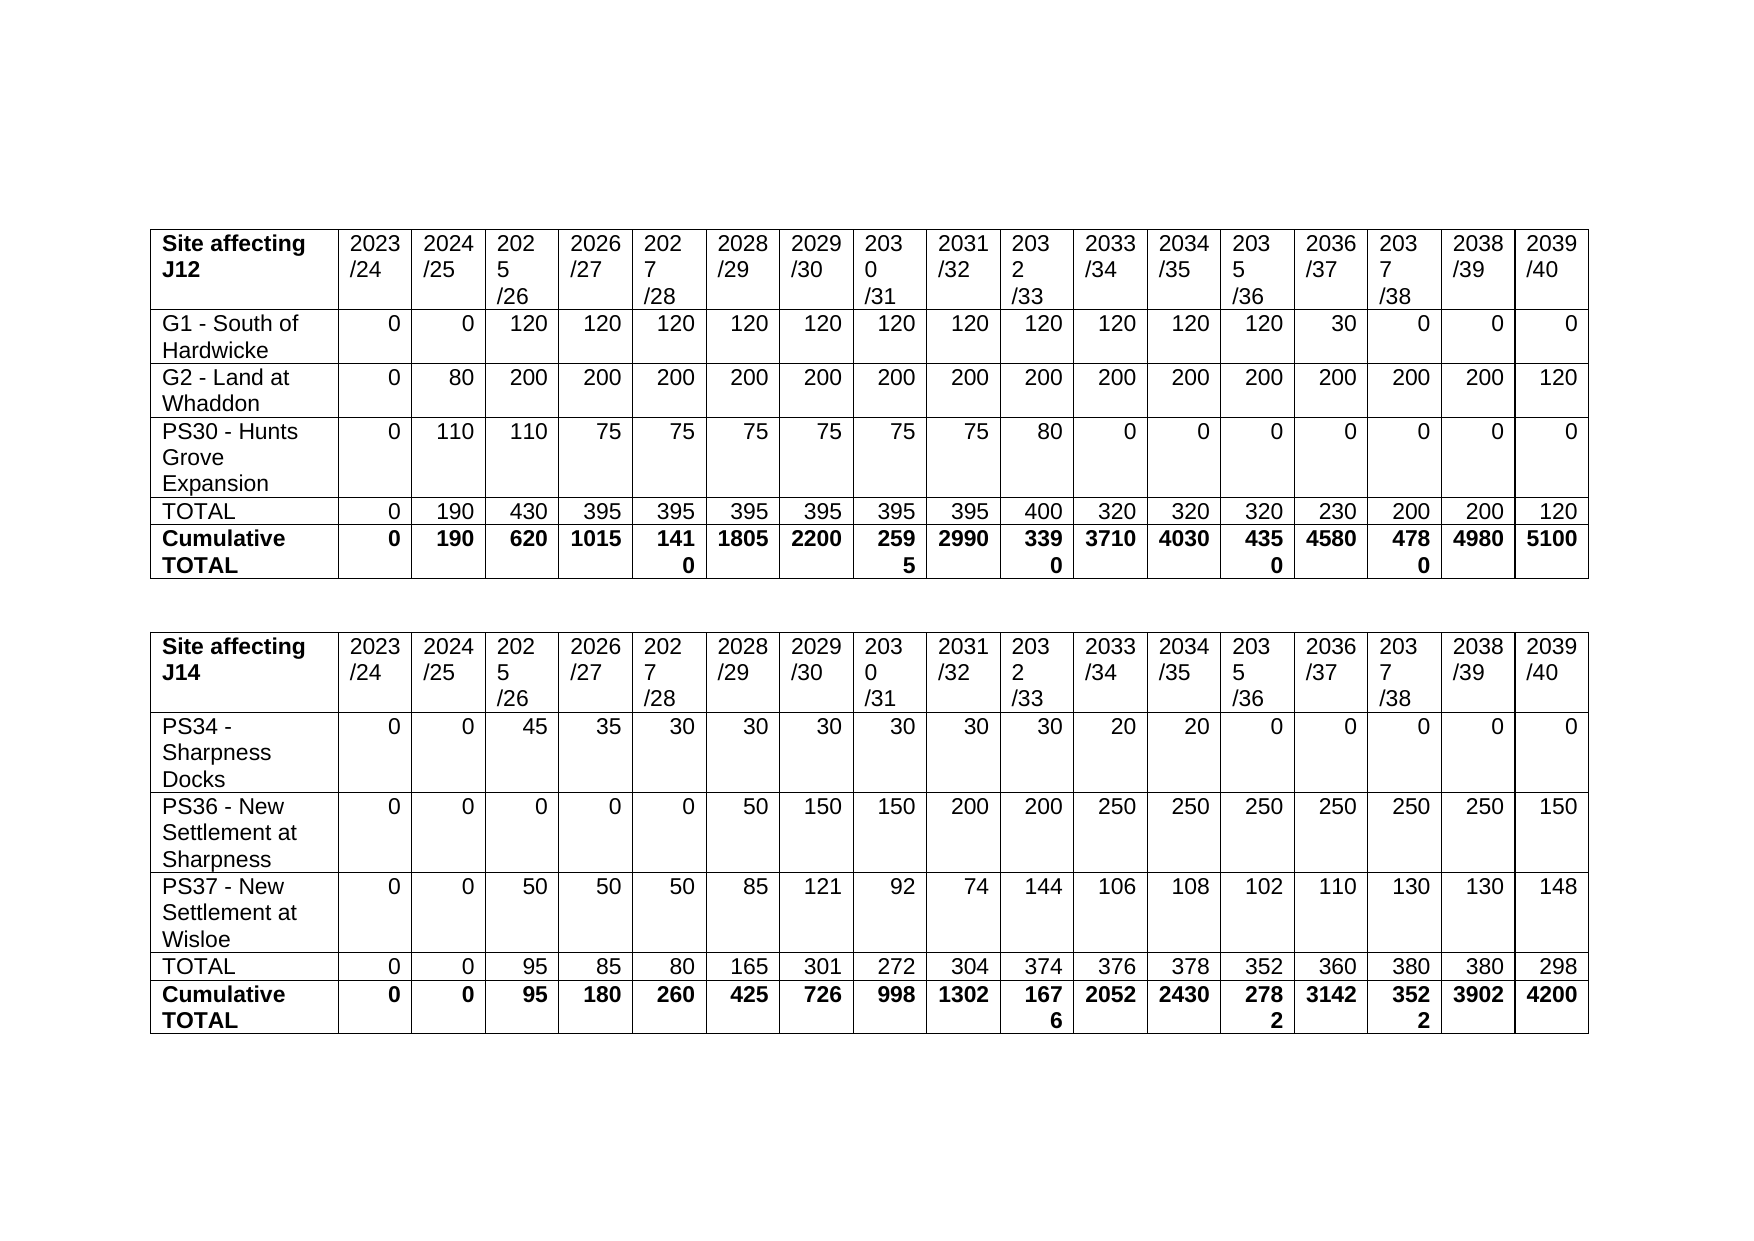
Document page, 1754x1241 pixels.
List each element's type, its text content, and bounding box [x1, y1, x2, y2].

table_header 2033 /34 [1074, 230, 1147, 309]
table_cell 374 [1001, 953, 1073, 979]
table_cell 0 [339, 793, 411, 872]
table_cell 395 [707, 498, 779, 524]
table_cell 30 [1295, 310, 1367, 363]
table_cell 0 [559, 793, 632, 872]
table_cell 80 [633, 953, 706, 979]
table_cell 320 [1074, 498, 1147, 524]
table_header 2032 /33 [1001, 230, 1073, 309]
table_cell 0 [1516, 310, 1588, 363]
table_cell 121 [780, 873, 853, 952]
table_cell 150 [1516, 793, 1588, 872]
table_cell 200 [927, 793, 1000, 872]
table_cell 0 [1516, 418, 1588, 497]
table_cell 378 [1148, 953, 1220, 979]
table_cell 0 [1368, 418, 1441, 497]
table_cell 395 [927, 498, 1000, 524]
table_cell 620 [486, 525, 558, 578]
table_header 2026 /27 [559, 230, 632, 309]
table_cell 352 [1221, 953, 1294, 979]
table_header 2027 /28 [633, 633, 706, 712]
table_cell 120 [1221, 310, 1294, 363]
table_cell 0 [339, 498, 411, 524]
table_cell 50 [486, 873, 558, 952]
table_cell 0 [339, 364, 411, 417]
table_cell TOTAL [151, 498, 338, 524]
table_cell 250 [1074, 793, 1147, 872]
table_cell 190 [412, 525, 485, 578]
table_cell 120 [1001, 310, 1073, 363]
table_cell 0 [1221, 713, 1294, 792]
table_cell 120 [707, 310, 779, 363]
table_cell 0 [1368, 713, 1441, 792]
table_header 2029 /30 [780, 230, 853, 309]
table_cell 74 [927, 873, 1000, 952]
table_cell PS37 - New Settlement at Wisloe [151, 873, 338, 952]
table_cell 3142 [1295, 981, 1367, 1033]
table_cell 95 [486, 953, 558, 979]
table_header 2025 /26 [486, 633, 558, 712]
table_header 2036 /37 [1295, 633, 1367, 712]
table_cell 0 [1516, 713, 1588, 792]
table_cell 150 [854, 793, 926, 872]
table_cell 75 [927, 418, 1000, 497]
table_header 2035 /36 [1221, 230, 1294, 309]
table_cell 2595 [854, 525, 926, 578]
table_cell 0 [486, 793, 558, 872]
table_cell 1805 [707, 525, 779, 578]
table_cell 50 [633, 873, 706, 952]
table_cell 200 [1368, 364, 1441, 417]
table_cell 0 [412, 713, 485, 792]
table_cell 5100 [1516, 525, 1588, 578]
table_header 2029 /30 [780, 633, 853, 712]
table_cell 430 [486, 498, 558, 524]
table_cell 4200 [1516, 981, 1588, 1033]
table_cell PS36 - New Settlement at Sharpness [151, 793, 338, 872]
table_cell 0 [339, 310, 411, 363]
table_header 2024 /25 [412, 633, 485, 712]
table_cell G2 - Land at Whaddon [151, 364, 338, 417]
table_cell 200 [1368, 498, 1441, 524]
table_cell 92 [854, 873, 926, 952]
table_cell 120 [854, 310, 926, 363]
table_cell 301 [780, 953, 853, 979]
table_cell 190 [412, 498, 485, 524]
table_cell 200 [1148, 364, 1220, 417]
table_cell 200 [633, 364, 706, 417]
table_cell 3390 [1001, 525, 1073, 578]
table_cell 1015 [559, 525, 632, 578]
table_cell 85 [707, 873, 779, 952]
table_header 2023 /24 [339, 230, 411, 309]
table_header 2027 /28 [633, 230, 706, 309]
table_cell 200 [707, 364, 779, 417]
table_header 2024 /25 [412, 230, 485, 309]
table_cell 4980 [1442, 525, 1514, 578]
table_cell 0 [339, 873, 411, 952]
table_header 2034 /35 [1148, 230, 1220, 309]
table_cell 75 [633, 418, 706, 497]
table_cell 80 [1001, 418, 1073, 497]
table_cell 110 [1295, 873, 1367, 952]
table_cell 144 [1001, 873, 1073, 952]
table_cell 30 [927, 713, 1000, 792]
table_header 2031 /32 [927, 230, 1000, 309]
table_cell 998 [854, 981, 926, 1033]
table_cell 130 [1442, 873, 1514, 952]
table_cell 0 [412, 953, 485, 979]
table_header 2031 /32 [927, 633, 1000, 712]
table_cell 120 [1516, 498, 1588, 524]
table_cell PS34 - Sharpness Docks [151, 713, 338, 792]
table_cell 95 [486, 981, 558, 1033]
table_cell 80 [412, 364, 485, 417]
table_header 2028 /29 [707, 230, 779, 309]
table_header 2034 /35 [1148, 633, 1220, 712]
table_cell 380 [1442, 953, 1514, 979]
table_cell 75 [854, 418, 926, 497]
table_cell 20 [1074, 713, 1147, 792]
table_cell 200 [1001, 793, 1073, 872]
table_cell 2990 [927, 525, 1000, 578]
table_header 2038 /39 [1442, 230, 1514, 309]
table_cell 200 [854, 364, 926, 417]
table_header 2030 /31 [854, 633, 926, 712]
table_cell PS30 - Hunts Grove Expansion [151, 418, 338, 497]
table_cell 106 [1074, 873, 1147, 952]
table_cell 0 [412, 873, 485, 952]
table_cell 120 [927, 310, 1000, 363]
table_cell Cumulative TOTAL [151, 981, 338, 1033]
table_cell 75 [780, 418, 853, 497]
table_cell 200 [1074, 364, 1147, 417]
table_cell 1410 [633, 525, 706, 578]
table_cell 30 [633, 713, 706, 792]
table_cell 0 [1295, 418, 1367, 497]
table_cell 108 [1148, 873, 1220, 952]
table_cell 395 [559, 498, 632, 524]
table_cell 120 [559, 310, 632, 363]
table_cell 3522 [1368, 981, 1441, 1033]
table_header 2039 /40 [1516, 633, 1588, 712]
table_cell 0 [1442, 418, 1514, 497]
table_cell 200 [559, 364, 632, 417]
table_header Site affecting J12 [151, 230, 338, 309]
table_cell 165 [707, 953, 779, 979]
table_cell 2430 [1148, 981, 1220, 1033]
table_cell 380 [1368, 953, 1441, 979]
table_cell 30 [854, 713, 926, 792]
table_cell TOTAL [151, 953, 338, 979]
table_header 2037 /38 [1368, 633, 1441, 712]
table_cell 0 [1442, 310, 1514, 363]
table_cell 230 [1295, 498, 1367, 524]
table_cell 0 [1074, 418, 1147, 497]
table_cell 150 [780, 793, 853, 872]
table_cell 30 [780, 713, 853, 792]
table_cell 110 [412, 418, 485, 497]
table_cell 120 [1516, 364, 1588, 417]
table_cell Cumulative TOTAL [151, 525, 338, 578]
table_cell 2052 [1074, 981, 1147, 1033]
table_cell 425 [707, 981, 779, 1033]
table_cell 200 [1221, 364, 1294, 417]
table_cell 120 [486, 310, 558, 363]
table_cell 395 [633, 498, 706, 524]
table_cell 50 [559, 873, 632, 952]
table_cell 4350 [1221, 525, 1294, 578]
table_cell 1676 [1001, 981, 1073, 1033]
table_cell 200 [1001, 364, 1073, 417]
table_cell 0 [339, 981, 411, 1033]
table_cell 2200 [780, 525, 853, 578]
table_cell 45 [486, 713, 558, 792]
table_cell 2782 [1221, 981, 1294, 1033]
table_cell 3710 [1074, 525, 1147, 578]
table_cell 0 [412, 981, 485, 1033]
table_cell 180 [559, 981, 632, 1033]
table_header 2033 /34 [1074, 633, 1147, 712]
table_header 2035 /36 [1221, 633, 1294, 712]
table_cell 30 [707, 713, 779, 792]
table_header 2037 /38 [1368, 230, 1441, 309]
table_header Site affecting J14 [151, 633, 338, 712]
table_header 2028 /29 [707, 633, 779, 712]
table_cell 120 [1148, 310, 1220, 363]
table_cell 250 [1368, 793, 1441, 872]
table_cell 250 [1442, 793, 1514, 872]
table_cell G1 - South of Hardwicke [151, 310, 338, 363]
table_cell 320 [1148, 498, 1220, 524]
table_header 2039 /40 [1516, 230, 1588, 309]
table_cell 120 [633, 310, 706, 363]
table_cell 30 [1001, 713, 1073, 792]
table_cell 0 [1148, 418, 1220, 497]
table_cell 250 [1148, 793, 1220, 872]
table_cell 200 [486, 364, 558, 417]
table_cell 85 [559, 953, 632, 979]
table_header 2026 /27 [559, 633, 632, 712]
table_cell 200 [780, 364, 853, 417]
table_cell 0 [339, 418, 411, 497]
table_cell 0 [1368, 310, 1441, 363]
table_cell 0 [339, 713, 411, 792]
table_cell 250 [1295, 793, 1367, 872]
table_cell 1302 [927, 981, 1000, 1033]
table_header 2023 /24 [339, 633, 411, 712]
table_cell 0 [633, 793, 706, 872]
table_cell 4030 [1148, 525, 1220, 578]
table_cell 200 [1442, 364, 1514, 417]
table_cell 120 [780, 310, 853, 363]
table_cell 0 [412, 310, 485, 363]
table_cell 395 [854, 498, 926, 524]
table_cell 298 [1516, 953, 1588, 979]
table_cell 0 [339, 953, 411, 979]
table_cell 102 [1221, 873, 1294, 952]
table_cell 360 [1295, 953, 1367, 979]
table_cell 35 [559, 713, 632, 792]
table_cell 148 [1516, 873, 1588, 952]
table_cell 304 [927, 953, 1000, 979]
table_cell 0 [1442, 713, 1514, 792]
table_cell 4780 [1368, 525, 1441, 578]
table_header 2032 /33 [1001, 633, 1073, 712]
table_cell 130 [1368, 873, 1441, 952]
table_cell 376 [1074, 953, 1147, 979]
table_cell 395 [780, 498, 853, 524]
table_cell 110 [486, 418, 558, 497]
table_cell 20 [1148, 713, 1220, 792]
table_cell 75 [559, 418, 632, 497]
table_cell 75 [707, 418, 779, 497]
table_header 2025 /26 [486, 230, 558, 309]
table_cell 120 [1074, 310, 1147, 363]
table_cell 400 [1001, 498, 1073, 524]
table_cell 0 [1295, 713, 1367, 792]
table_cell 320 [1221, 498, 1294, 524]
table_cell 726 [780, 981, 853, 1033]
table_cell 200 [1295, 364, 1367, 417]
table_cell 200 [1442, 498, 1514, 524]
table_cell 0 [339, 525, 411, 578]
table_cell 50 [707, 793, 779, 872]
table_header 2036 /37 [1295, 230, 1367, 309]
table_cell 3902 [1442, 981, 1514, 1033]
table_cell 4580 [1295, 525, 1367, 578]
table_header 2038 /39 [1442, 633, 1514, 712]
table_cell 0 [412, 793, 485, 872]
table_cell 200 [927, 364, 1000, 417]
table_header 2030 /31 [854, 230, 926, 309]
table_cell 0 [1221, 418, 1294, 497]
table_cell 250 [1221, 793, 1294, 872]
table_cell 260 [633, 981, 706, 1033]
table_cell 272 [854, 953, 926, 979]
